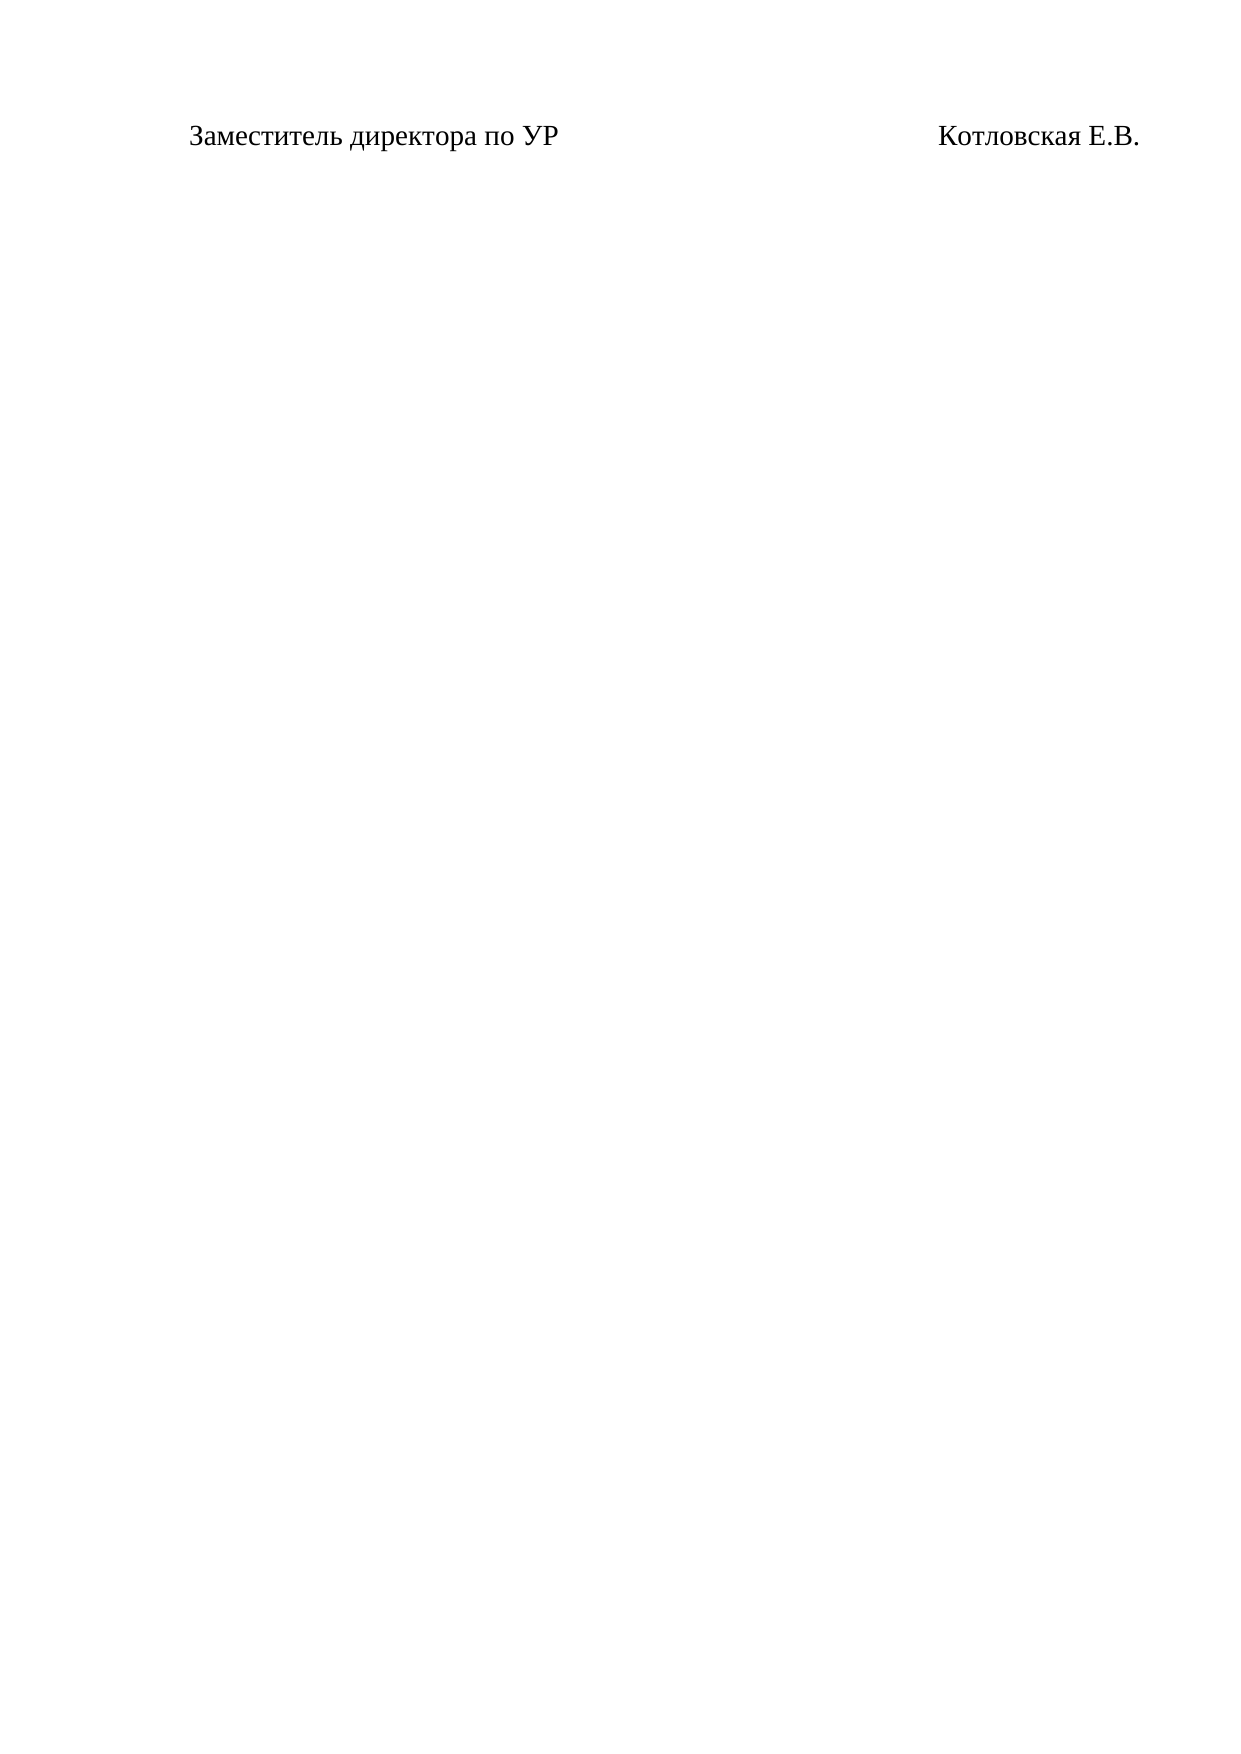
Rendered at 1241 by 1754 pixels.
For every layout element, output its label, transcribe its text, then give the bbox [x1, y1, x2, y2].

text Заместитель директора по УР Котловская Е.В. [177, 118, 1152, 152]
